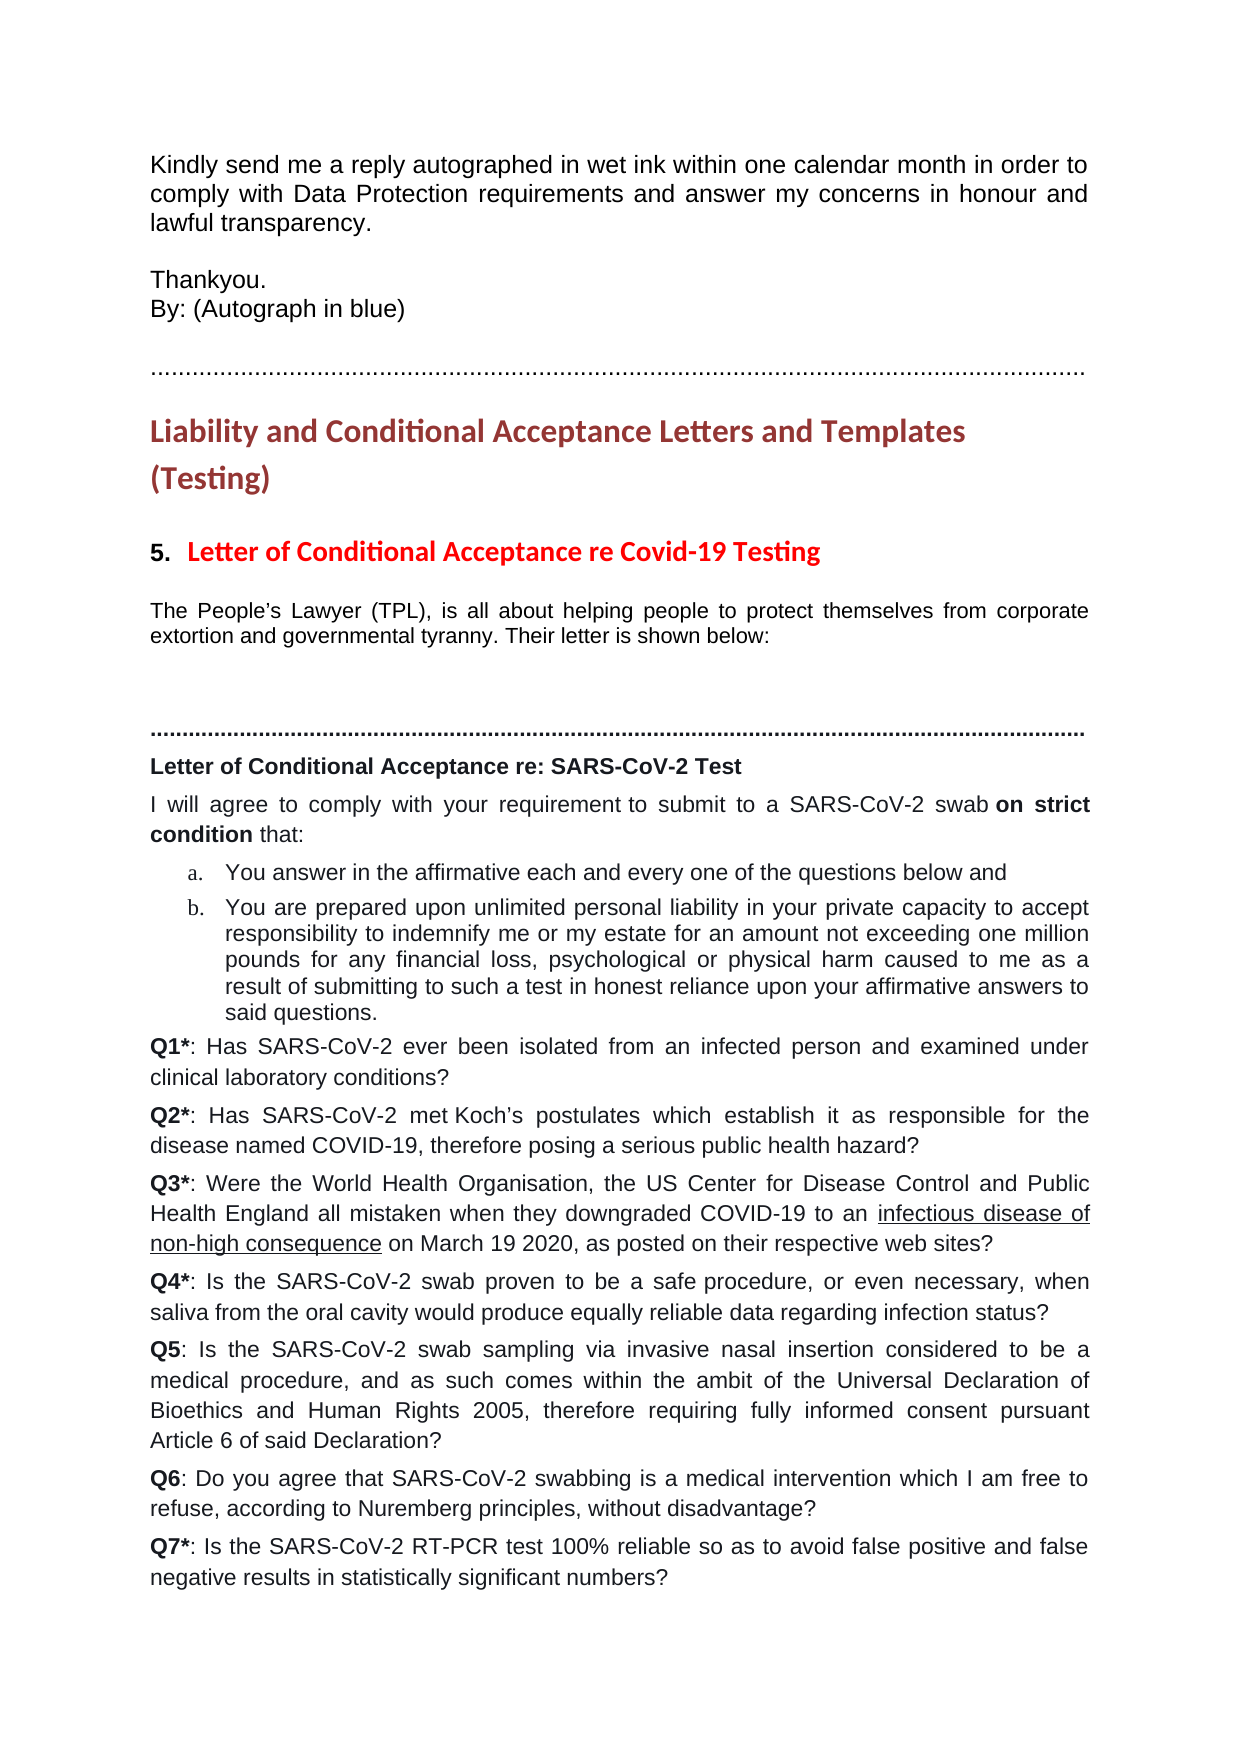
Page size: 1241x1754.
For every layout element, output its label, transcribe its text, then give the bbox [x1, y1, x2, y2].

text I will agree to comply with your requirement to submit to a SARS-CoV-2 swab on strict condition that: [150, 791, 1090, 848]
text Letter of Conditional Acceptance re: SARS-CoV-2 Test [150, 753, 1090, 779]
text Q7*: Is the SARS-CoV-2 RT-PCR test 100% reliable so as to avoid false positive and false negative results in statistically significant numbers? [150, 1533, 1090, 1590]
text Thankyou. By: (Autograph in blue) [150, 265, 1090, 323]
text ....................................................................................................................................... [150, 352, 1090, 381]
list Letter of Conditional Acceptance re Covid-19 Testing [150, 533, 1090, 568]
list You answer in the affirmative each and every one of the questions below and [187, 859, 1090, 886]
text Kindly send me a reply autographed in wet ink within one calendar month in order to comply with Data Protection requirements and answer my concerns in honour and lawful transparency. [150, 150, 1090, 236]
text Q5: Is the SARS-CoV-2 swab sampling via invasive nasal insertion considered to be a medical procedure, and as such comes within the ambit of the Universal Declaration of Bioethics and Human Rights 2005, therefore requiring fully informed consent pursuant Article 6 of said Declaration? [150, 1336, 1090, 1453]
text Q1*: Has SARS-CoV-2 ever been isolated from an infected person and examined under clinical laboratory conditions? [150, 1033, 1090, 1090]
text Q2*: Has SARS-CoV-2 met Koch’s postulates which establish it as responsible for the disease named COVID-19, therefore posing a serious public health hazard? [150, 1102, 1090, 1158]
text Q6: Do you agree that SARS-CoV-2 swabbing is a medical intervention which I am free to refuse, according to Nuremberg principles, without disadvantage? [150, 1465, 1090, 1522]
text Q3*: Were the World Health Organisation, the US Center for Disease Control and Public Health England all mistaken when they downgraded COVID-19 to an infectious disease of non-high consequence on March 19 2020, as posted on their respective web sites? [150, 1170, 1090, 1257]
text Q4*: Is the SARS-CoV-2 swab proven to be a safe procedure, or even necessary, when saliva from the oral cavity would produce equally reliable data regarding infection status? [150, 1268, 1090, 1325]
text Liability and Conditional Acceptance Letters and Templates (Testing) [150, 410, 1090, 497]
list You are prepared upon unlimited personal liability in your private capacity to accept responsibility to indemnify me or my estate for an amount not exceeding one million pounds for any financial loss, psychological or physical harm caused to me as a result of submitting to such a test in honest reliance upon your affirmative answers to said questions. [187, 894, 1090, 1026]
text The People’s Lawyer (TPL), is all about helping people to protect themselves from corporate extortion and governmental tyranny. Their letter is shown below: [150, 597, 1090, 648]
text ................................................................................................................................................... [150, 715, 1090, 741]
